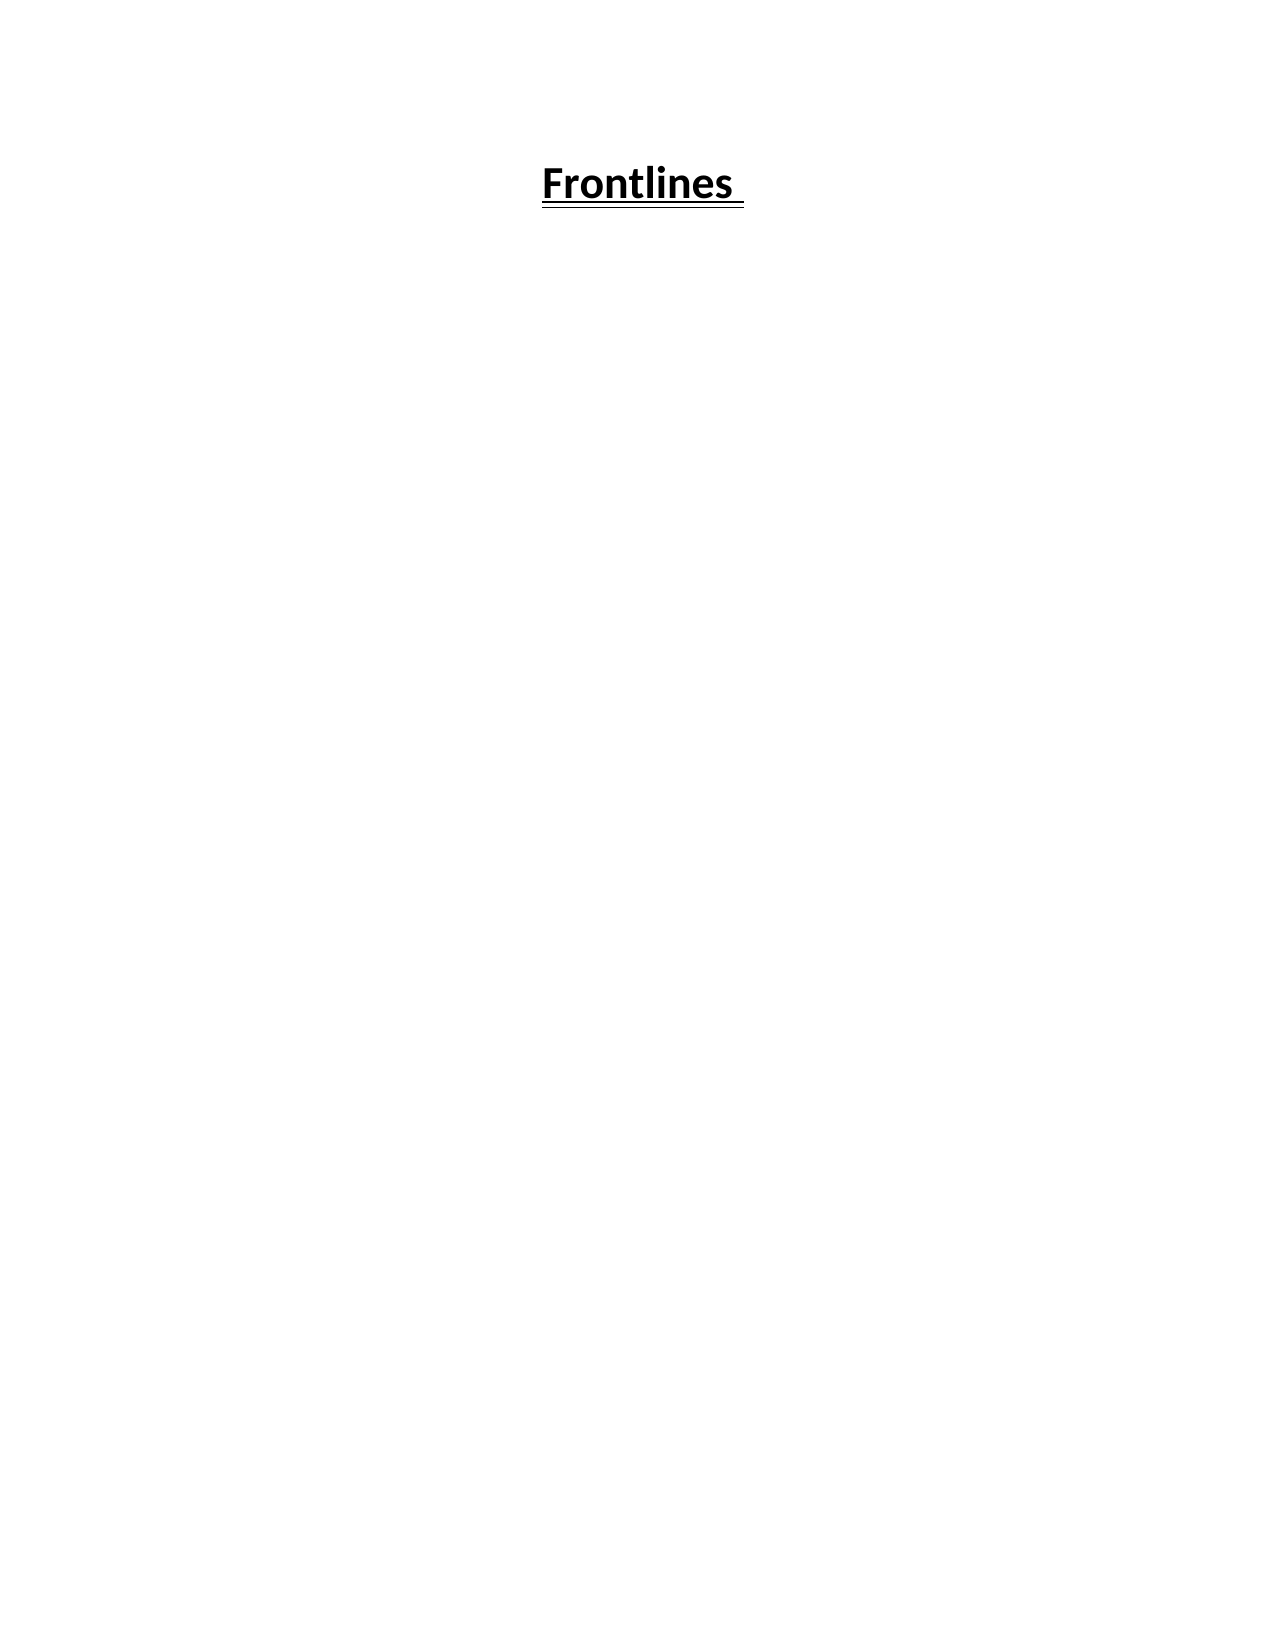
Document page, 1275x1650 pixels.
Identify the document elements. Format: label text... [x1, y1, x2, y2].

subtitle Frontlines [187, 154, 1087, 210]
